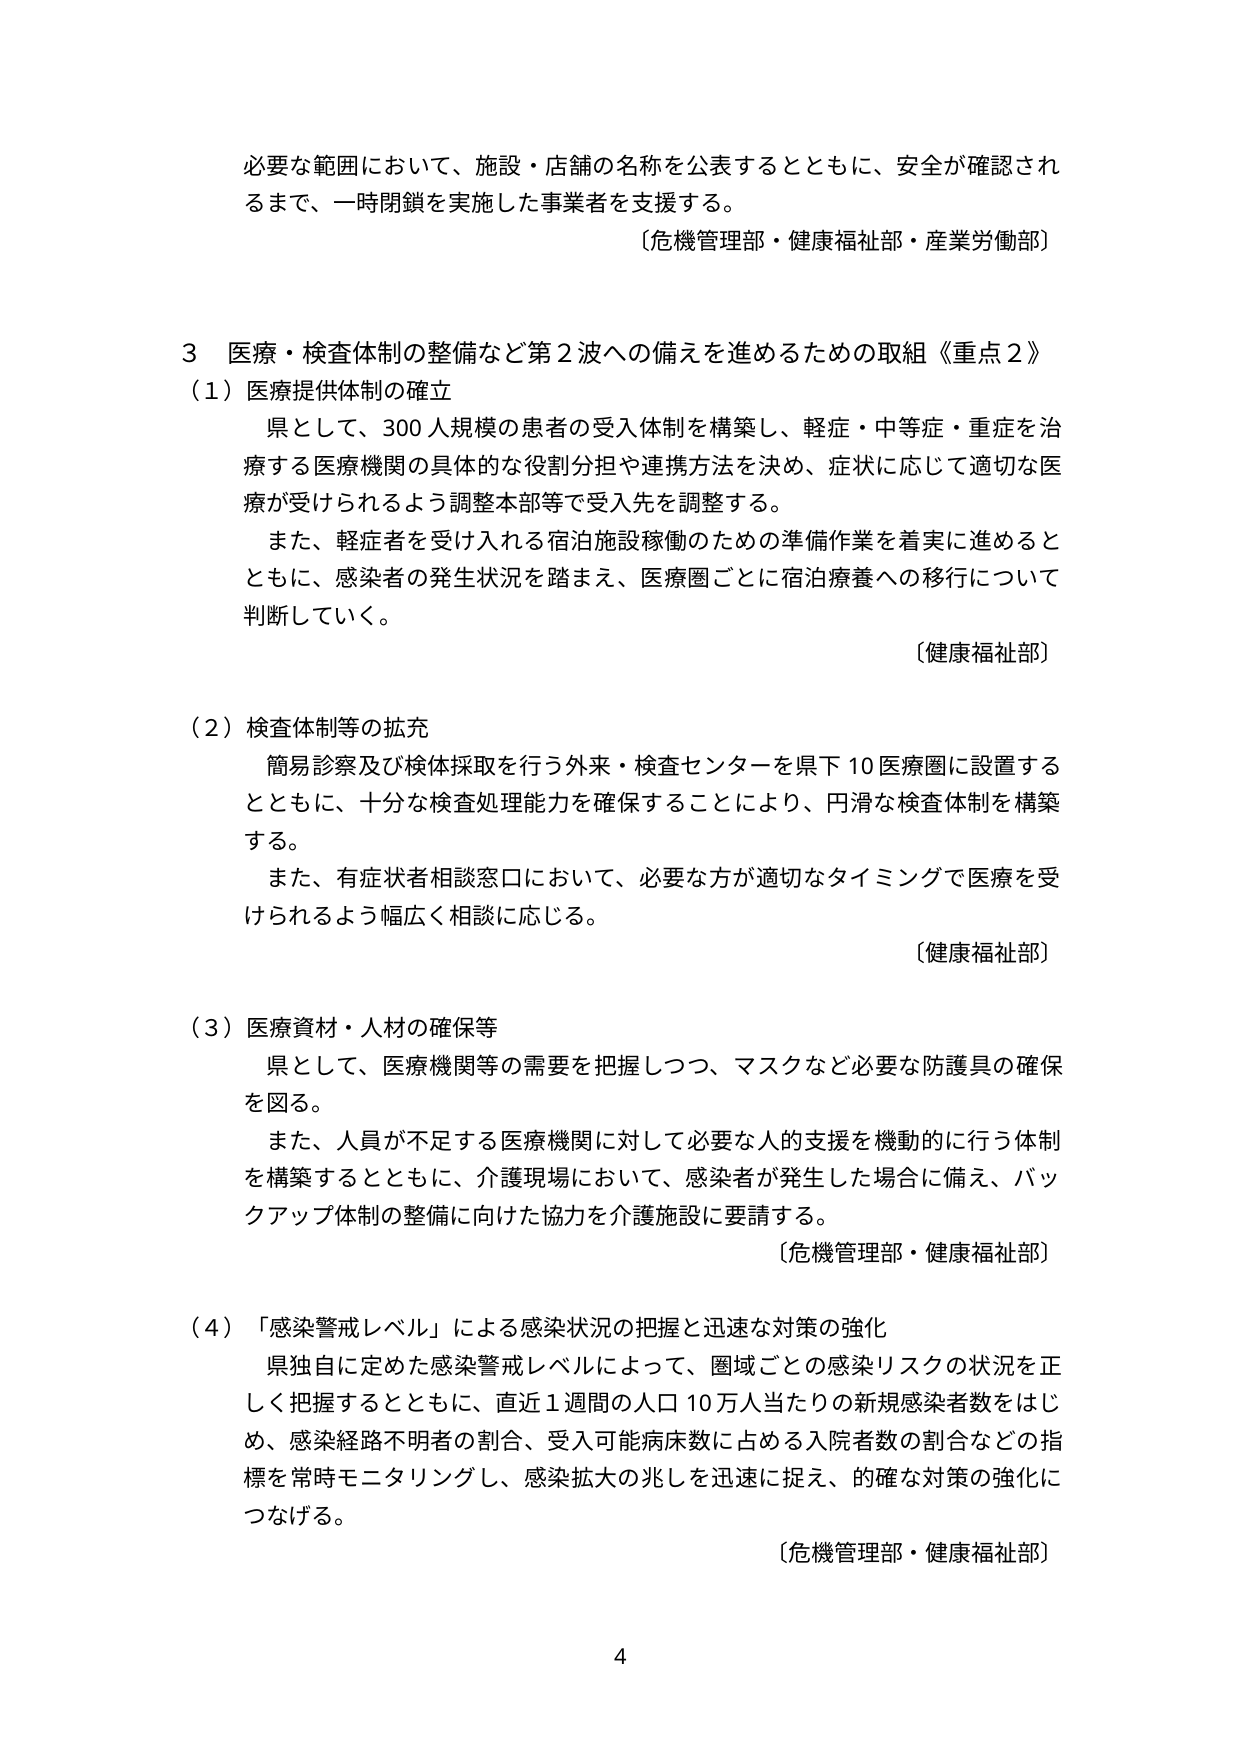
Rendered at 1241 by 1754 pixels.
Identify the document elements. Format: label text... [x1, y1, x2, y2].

text （４）「感染警戒レベル」による感染状況の把握と迅速な対策の強化 [177, 1308, 1063, 1346]
text 簡易診察及び検体採取を行う外来・検査センターを県下10医療圏に設置するとともに、十分な検査処理能力を確保することにより、円滑な検査体制を構築する。 [243, 746, 1063, 858]
text ３ 医療・検査体制の整備など第２波への備えを進めるための取組《重点２》 [177, 333, 1063, 371]
text また、有症状者相談窓口において、必要な方が適切なタイミングで医療を受けられるよう幅広く相談に応じる。 [243, 858, 1063, 933]
text 県として、300人規模の患者の受入体制を構築し、軽症・中等症・重症を治療する医療機関の具体的な役割分担や連携方法を決め、症状に応じて適切な医療が受けられるよう調整本部等で受入先を調整する。 [243, 408, 1063, 521]
text 〔健康福祉部〕 [243, 933, 1063, 971]
text （２）検査体制等の拡充 [177, 708, 1063, 746]
text 県として、医療機関等の需要を把握しつつ、マスクなど必要な防護具の確保を図る。 [243, 1046, 1063, 1121]
text 〔危機管理部・健康福祉部・産業労働部〕 [177, 221, 1063, 258]
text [243, 146, 1063, 221]
text 〔危機管理部・健康福祉部〕 [177, 1533, 1063, 1571]
text （１）医療提供体制の確立 [177, 371, 1063, 408]
text また、人員が不足する医療機関に対して必要な人的支援を機動的に行う体制を構築するとともに、介護現場において、感染者が発生した場合に備え、バックアップ体制の整備に向けた協力を介護施設に要請する。 [243, 1121, 1063, 1233]
text 県独自に定めた感染警戒レベルによって、圏域ごとの感染リスクの状況を正しく把握するとともに、直近１週間の人口10万人当たりの新規感染者数をはじめ、感染経路不明者の割合、受入可能病床数に占める入院者数の割合などの指標を常時モニタリングし、感染拡大の兆しを迅速に捉え、的確な対策の強化につなげる。 [243, 1346, 1063, 1533]
text また、軽症者を受け入れる宿泊施設稼働のための準備作業を着実に進めるとともに、感染者の発生状況を踏まえ、医療圏ごとに宿泊療養への移行について判断していく。 [243, 521, 1063, 633]
text 〔健康福祉部〕 [243, 633, 1063, 671]
text 〔危機管理部・健康福祉部〕 [243, 1233, 1063, 1271]
text （３）医療資材・人材の確保等 [177, 1008, 1063, 1046]
